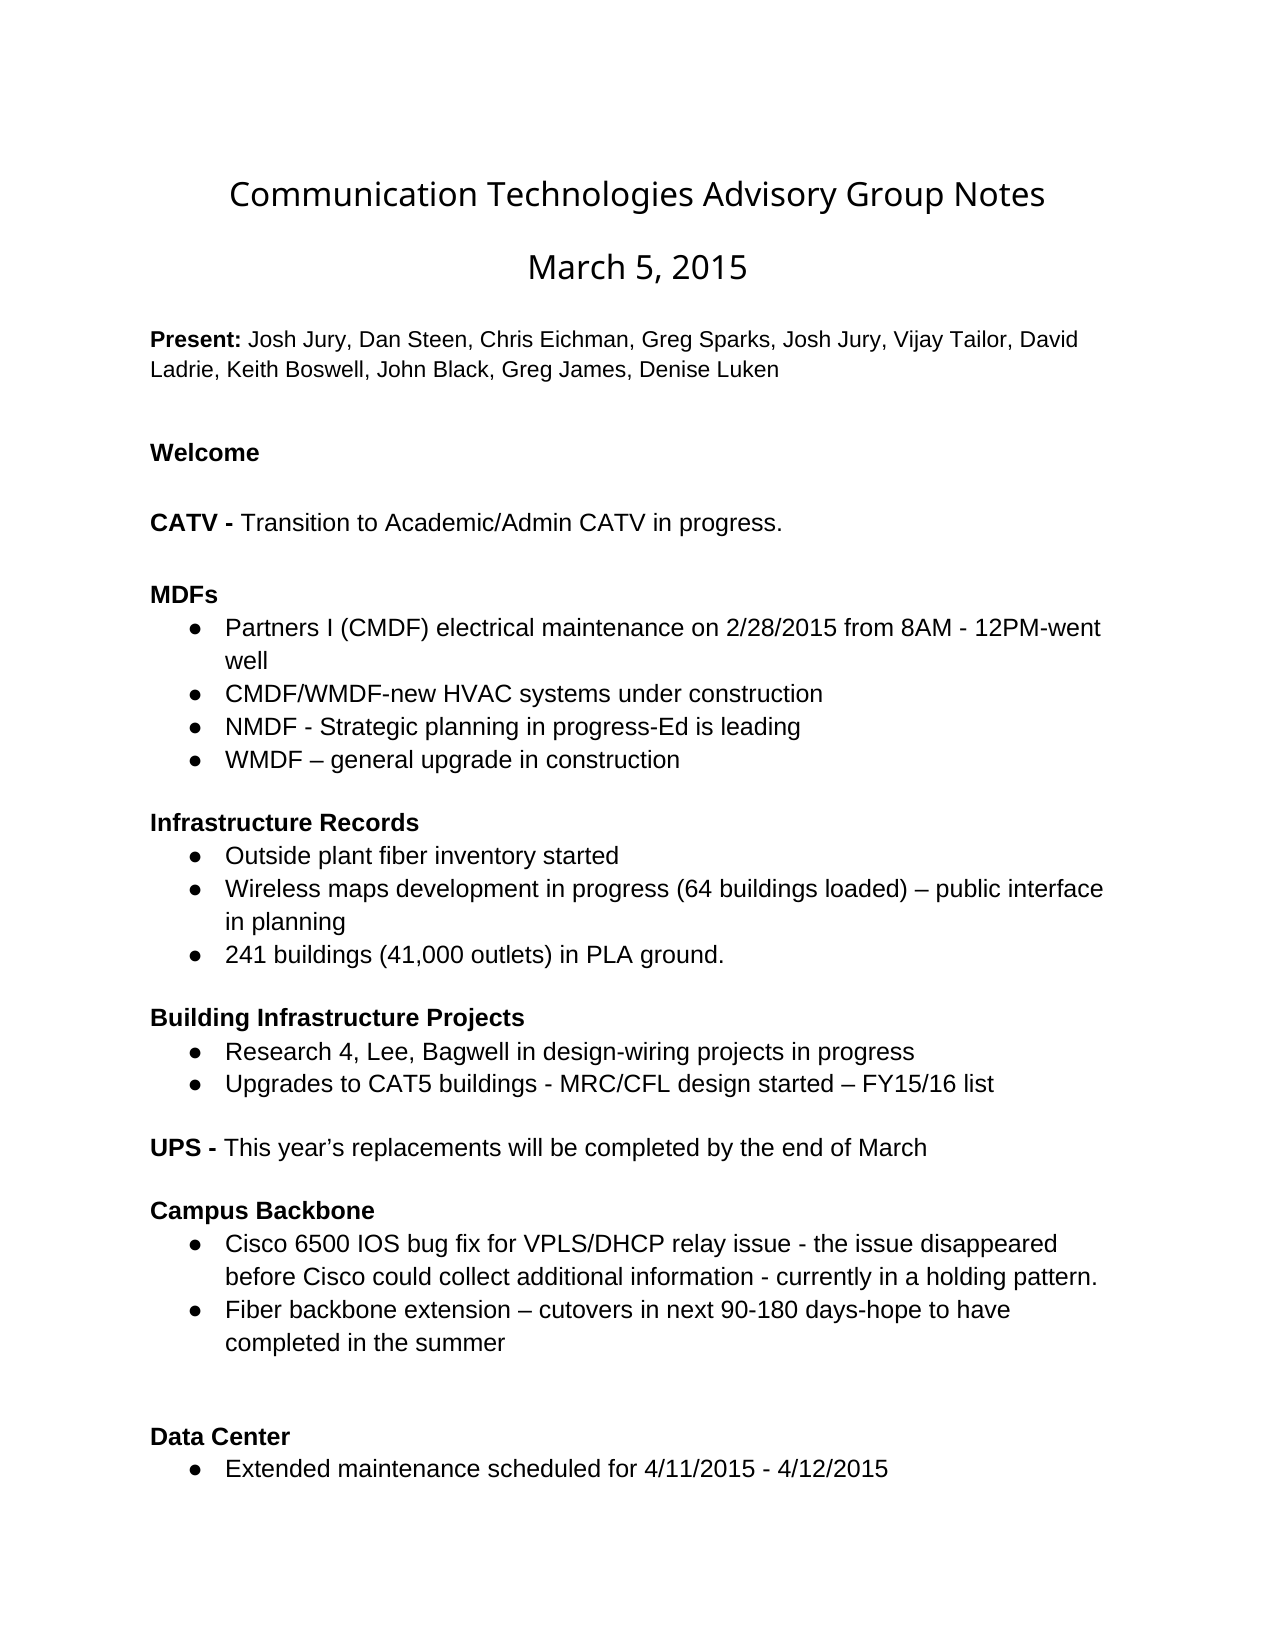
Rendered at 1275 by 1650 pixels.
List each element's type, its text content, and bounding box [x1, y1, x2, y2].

list 241 buildings (41,000 outlets) in PLA ground. [187, 940, 1125, 969]
subtitle CATV - Transition to Academic/Admin CATV in progress. [150, 508, 1125, 537]
text UPS - This year’s replacements will be completed by the end of March [150, 1133, 1125, 1161]
list Cisco 6500 IOS bug fix for VPLS/DHCP relay issue - the issue disappeared before Cisco could collect additional information - currently in a holding pattern. [187, 1229, 1125, 1291]
text MDFs [150, 580, 1125, 608]
list NMDF - Strategic planning in progress-Ed is leading [187, 712, 1125, 741]
list Extended maintenance scheduled for 4/11/2015 - 4/12/2015 [187, 1454, 1125, 1483]
list Upgrades to CAT5 buildings - MRC/CFL design started – FY15/16 list [187, 1069, 1125, 1098]
text Present: Josh Jury, Dan Steen, Chris Eichman, Greg Sparks, Josh Jury, Vijay Tailor, David Ladrie, Keith Boswell, John Black, Greg James, Denise Luken [150, 326, 1125, 383]
text Campus Backbone [150, 1196, 1125, 1225]
text Data Center [150, 1421, 1125, 1450]
subtitle Welcome [150, 438, 1125, 466]
list Outside plant fiber inventory started [187, 841, 1125, 870]
list WMDF – general upgrade in construction [187, 745, 1125, 774]
list Fiber backbone extension – cutovers in next 90-180 days-hope to have completed in the summer [187, 1295, 1125, 1357]
list Wireless maps development in progress (64 buildings loaded) – public interface in planning [187, 874, 1125, 936]
list CMDF/WMDF-new HVAC systems under construction [187, 679, 1125, 708]
subtitle Communication Technologies Advisory Group Notes [150, 171, 1125, 216]
list Partners I (CMDF) electrical maintenance on 2/28/2015 from 8AM - 12PM-went well [187, 613, 1125, 674]
text Building Infrastructure Projects [150, 1003, 1125, 1032]
list Research 4, Lee, Bagwell in design-wiring projects in progress [187, 1036, 1125, 1065]
text Infrastructure Records [150, 808, 1125, 837]
subtitle March 5, 2015 [150, 244, 1125, 289]
